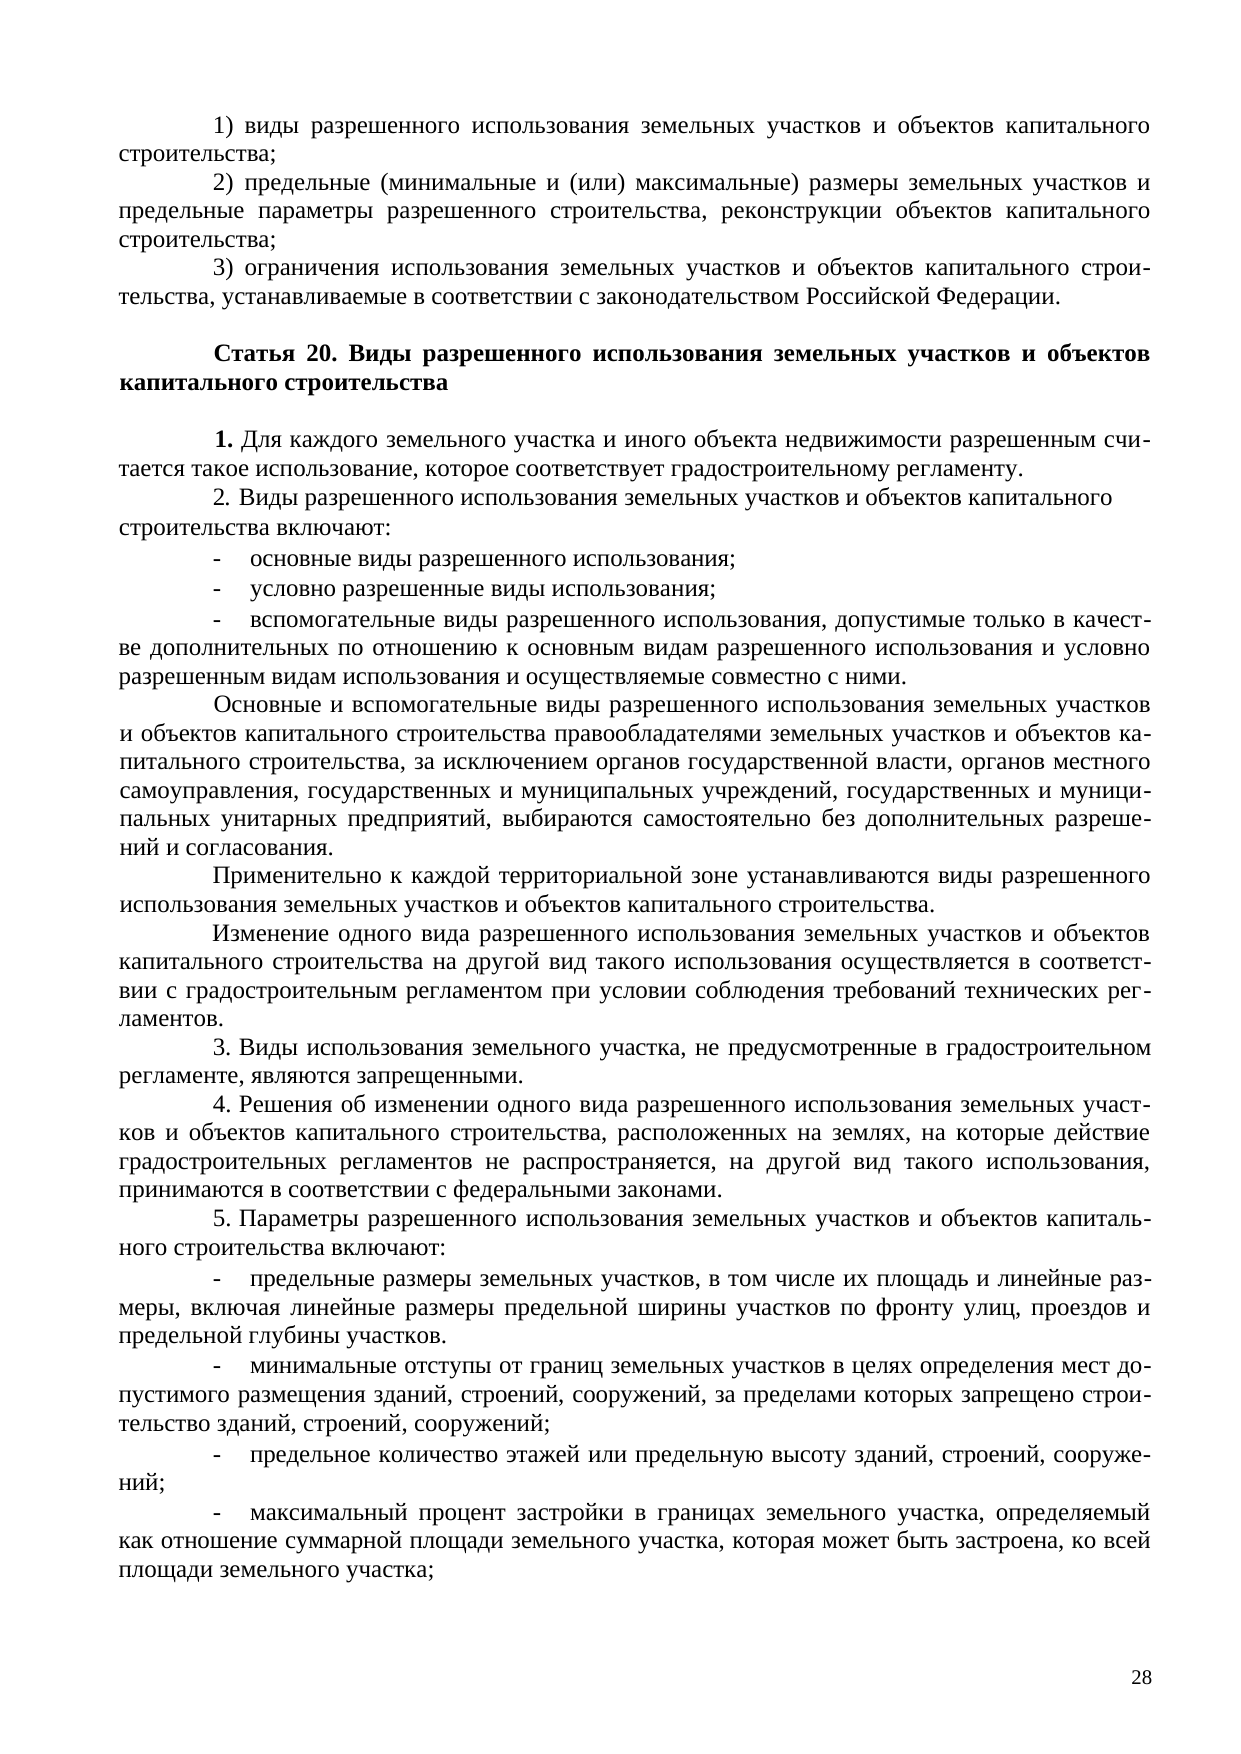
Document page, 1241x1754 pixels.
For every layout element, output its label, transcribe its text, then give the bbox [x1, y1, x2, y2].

list максимальный процент застройки в границах земельного участка, определяемый как отношение суммарной площади земельного участка, которая может быть застроена, ко всей площади земельного участка; [118, 1497, 1151, 1584]
list минимальные отступы от границ земельных участков в целях определения мест допустимого размещения зданий, строений, сооружений, за пределами которых запрещено строительство зданий, строений, сооружений; [118, 1351, 1151, 1437]
list основные виды разрешенного использования; [213, 542, 1152, 572]
list ограничения использования земельных участков и объектов капитального строительства, устанавливаемые в соответствии с законодательством Российской Федерации. [118, 253, 1151, 310]
list условно разрешенные виды использования; [213, 573, 1152, 603]
text Изменение одного вида разрешенного использования земельных участков и объектов капитального строительства на другой вид такого использования осуществляется в соответствии с градостроительным регламентом при условии соблюдения требований технических регламентов. [119, 918, 1151, 1032]
text 1. Для каждого земельного участка и иного объекта недвижимости разрешенным считается такое использование, которое соответствует градостроительному регламенту. [118, 424, 1151, 482]
list предельные размеры земельных участков, в том числе их площадь и линейные размеры, включая линейные размеры предельной ширины участков по фронту улиц, проездов и предельной глубины участков. [118, 1264, 1152, 1350]
text Основные и вспомогательные виды разрешенного использования земельных участков и объектов капитального строительства правообладателями земельных участков и объектов капитального строительства, за исключением органов государственной власти, органов местного самоуправления, государственных и муниципальных учреждений, государственных и муниципальных унитарных предприятий, выбираются самостоятельно без дополнительных разрешений и согласования. [119, 690, 1151, 861]
list предельные (минимальные и (или) максимальные) размеры земельных участков и предельные параметры разрешенного строительства, реконструкции объектов капитального строительства; [118, 167, 1151, 253]
list предельное количество этажей или предельную высоту зданий, строений, сооружений; [118, 1440, 1151, 1496]
text 28 [118, 1665, 1152, 1689]
text Статья 20. Виды разрешенного использования земельных участков и объектов капитального строительства [119, 339, 1151, 397]
list Решения об изменении одного вида разрешенного использования земельных участков и объектов капитального строительства, расположенных на землях, на которые действие градостроительных регламентов не распространяется, на другой вид такого использования, принимаются в соответствии с федеральными законами. [119, 1089, 1151, 1203]
list Виды использования земельного участка, не предусмотренные в градостроительном регламенте, являются запрещенными. [119, 1032, 1152, 1089]
list Параметры разрешенного использования земельных участков и объектов капитального строительства включают: [119, 1203, 1151, 1261]
list виды разрешенного использования земельных участков и объектов капитального строительства; [118, 110, 1151, 167]
list вспомогательные виды разрешенного использования, допустимые только в качестве дополнительных по отношению к основным видам разрешенного использования и условно разрешенным видам использования и осуществляемые совместно с ними. [118, 604, 1151, 690]
text 2. Виды разрешенного использования земельных участков и объектов капитального строительства включают: [119, 482, 1151, 542]
text Применительно к каждой территориальной зоне устанавливаются виды разрешенного использования земельных участков и объектов капитального строительства. [119, 861, 1151, 918]
